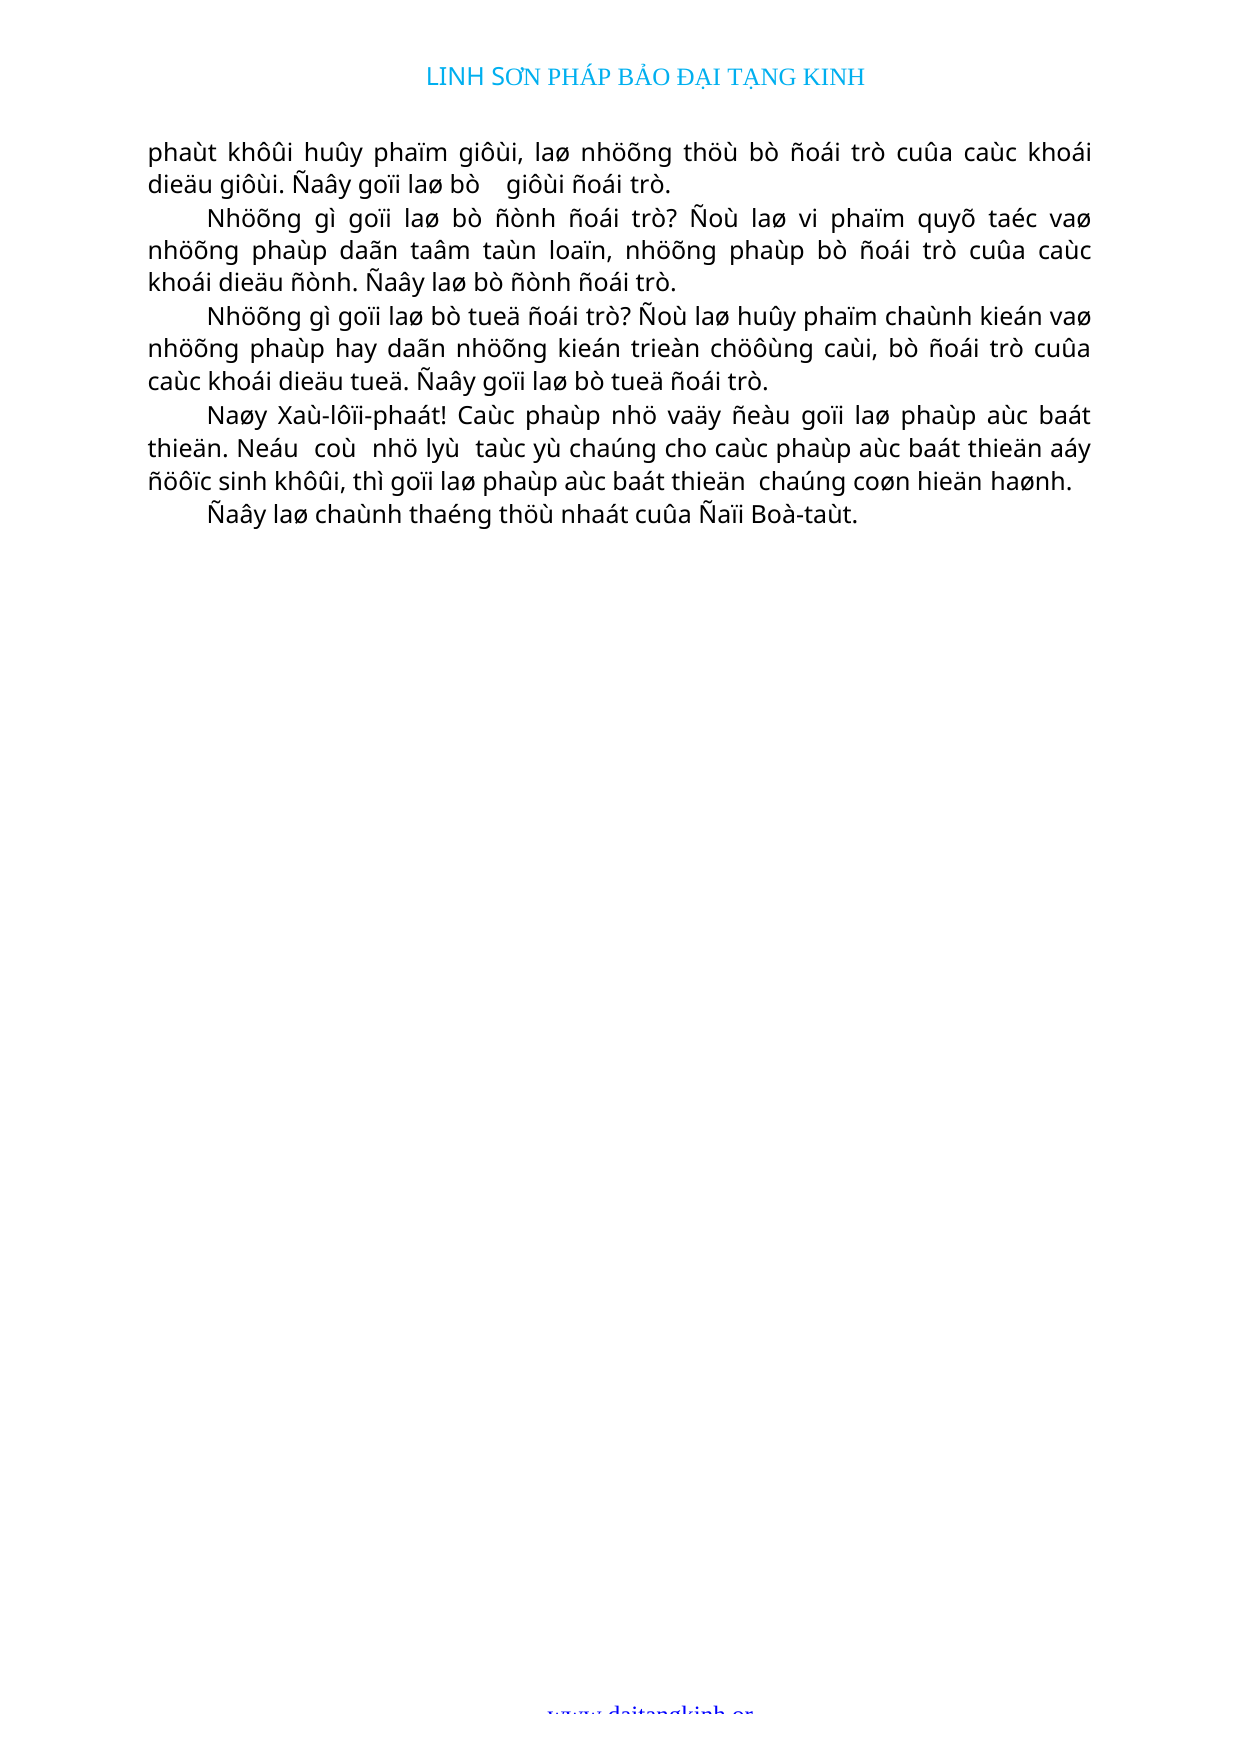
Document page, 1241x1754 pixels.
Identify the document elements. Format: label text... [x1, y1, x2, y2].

text Ñaây laø chaùnh thaéng thöù nhaát cuûa Ñaïi Boà-taùt. [206, 498, 1105, 529]
text Naøy Xaù-lôïi-phaát! Caùc phaùp nhö vaäy ñeàu goïi laø phaùp aùc baát thieän. Neáu coù nhö lyù taùc yù chaúng cho caùc phaùp aùc baát thieän aáy ñöôïc sinh khôûi, thì goïi laø phaùp aùc baát thieän chaúng coøn hieän haønh. [147, 398, 1093, 498]
text phaùt khôûi huûy phaïm giôùi, laø nhöõng thöù bò ñoái trò cuûa caùc khoái dieäu giôùi. Ñaây goïi laø bò giôùi ñoái trò. [147, 135, 1093, 201]
text Nhöõng gì goïi laø bò tueä ñoái trò? Ñoù laø huûy phaïm chaùnh kieán vaø nhöõng phaùp hay daãn nhöõng kieán trieàn chöôùng caùi, bò ñoái trò cuûa caùc khoái dieäu tueä. Ñaây goïi laø bò tueä ñoái trò. [147, 299, 1093, 397]
text Nhöõng gì goïi laø bò ñònh ñoái trò? Ñoù laø vi phaïm quyõ taéc vaø nhöõng phaùp daãn taâm taùn loaïn, nhöõng phaùp bò ñoái trò cuûa caùc khoái dieäu ñònh. Ñaây laø bò ñònh ñoái trò. [147, 201, 1093, 299]
